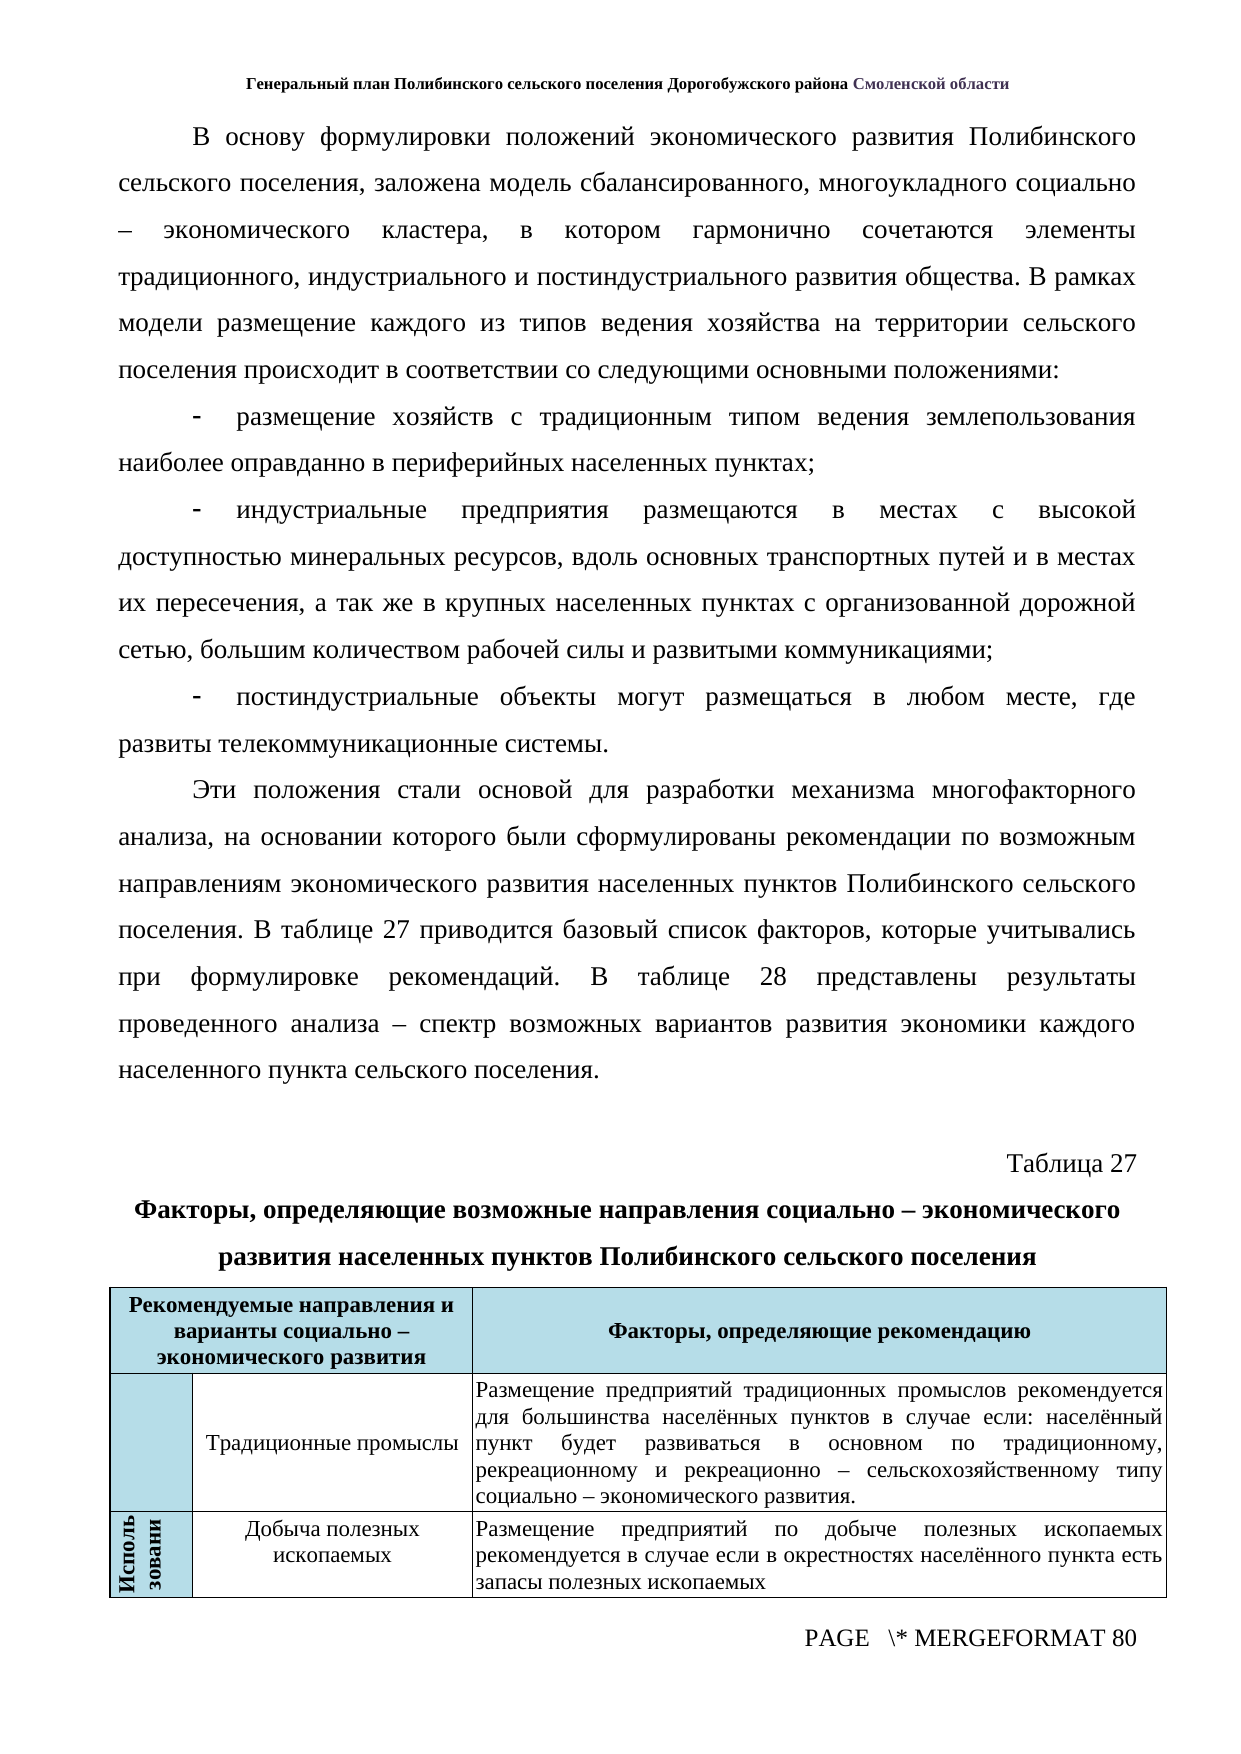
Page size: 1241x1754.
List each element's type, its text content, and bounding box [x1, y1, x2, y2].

list индустриальные предприятия размещаются в местах с высокой доступностью минеральных ресурсов, вдоль основных транспортных путей и в местах их пересечения, а так же в крупных населенных пунктах с организованной дорожной сетью, большим количеством рабочей силы и развитыми коммуникациями; [118, 493, 1137, 664]
table_cell [111, 1374, 192, 1511]
table_header Рекомендуемые направления и варианты социально – экономического развития [111, 1288, 472, 1373]
table_cell Добыча полезных ископаемых [193, 1512, 472, 1597]
text Факторы, определяющие возможные направления социально – экономического развития населенных пунктов Полибинского сельского поселения [118, 1193, 1137, 1271]
table_cell Традиционные промыслы [193, 1374, 472, 1511]
text Эти положения стали основой для разработки механизма многофакторного анализа, на основании которого были сформулированы рекомендации по возможным направлениям экономического развития населенных пунктов Полибинского сельского поселения. В таблице 27 приводится базовый список факторов, которые учитывались при формулировке рекомендаций. В таблице 28 представлены результаты проведенного анализа – спектр возможных вариантов развития экономики каждого населенного пункта сельского поселения. [118, 773, 1137, 1084]
table_cell Размещение предприятий традиционных промыслов рекомендуется для большинства населённых пунктов в случае если: населённый пункт будет развиваться в основном по традиционному, рекреационному и рекреационно – сельскохозяйственному типу социально – экономического развития. [473, 1374, 1166, 1511]
text Таблица 27 [118, 1147, 1137, 1178]
table_cell Размещение предприятий по добыче полезных ископаемых рекомендуется в случае если в окрестностях населённого пункта есть запасы полезных ископаемых [473, 1512, 1166, 1597]
table_cell Использование полезных ископаемых [111, 1512, 192, 1597]
text В основу формулировки положений экономического развития Полибинского сельского поселения, заложена модель сбалансированного, многоукладного социально – экономического кластера, в котором гармонично сочетаются элементы традиционного, индустриального и постиндустриального развития общества. В рамках модели размещение каждого из типов ведения хозяйства на территории сельского поселения происходит в соответствии со следующими основными положениями: [118, 120, 1137, 384]
list размещение хозяйств с традиционным типом ведения землепользования наиболее оправданно в периферийных населенных пунктах; [118, 400, 1137, 478]
table_header Факторы, определяющие рекомендацию [473, 1288, 1166, 1373]
list постиндустриальные объекты могут размещаться в любом месте, где развиты телекоммуникационные системы. [118, 680, 1137, 758]
